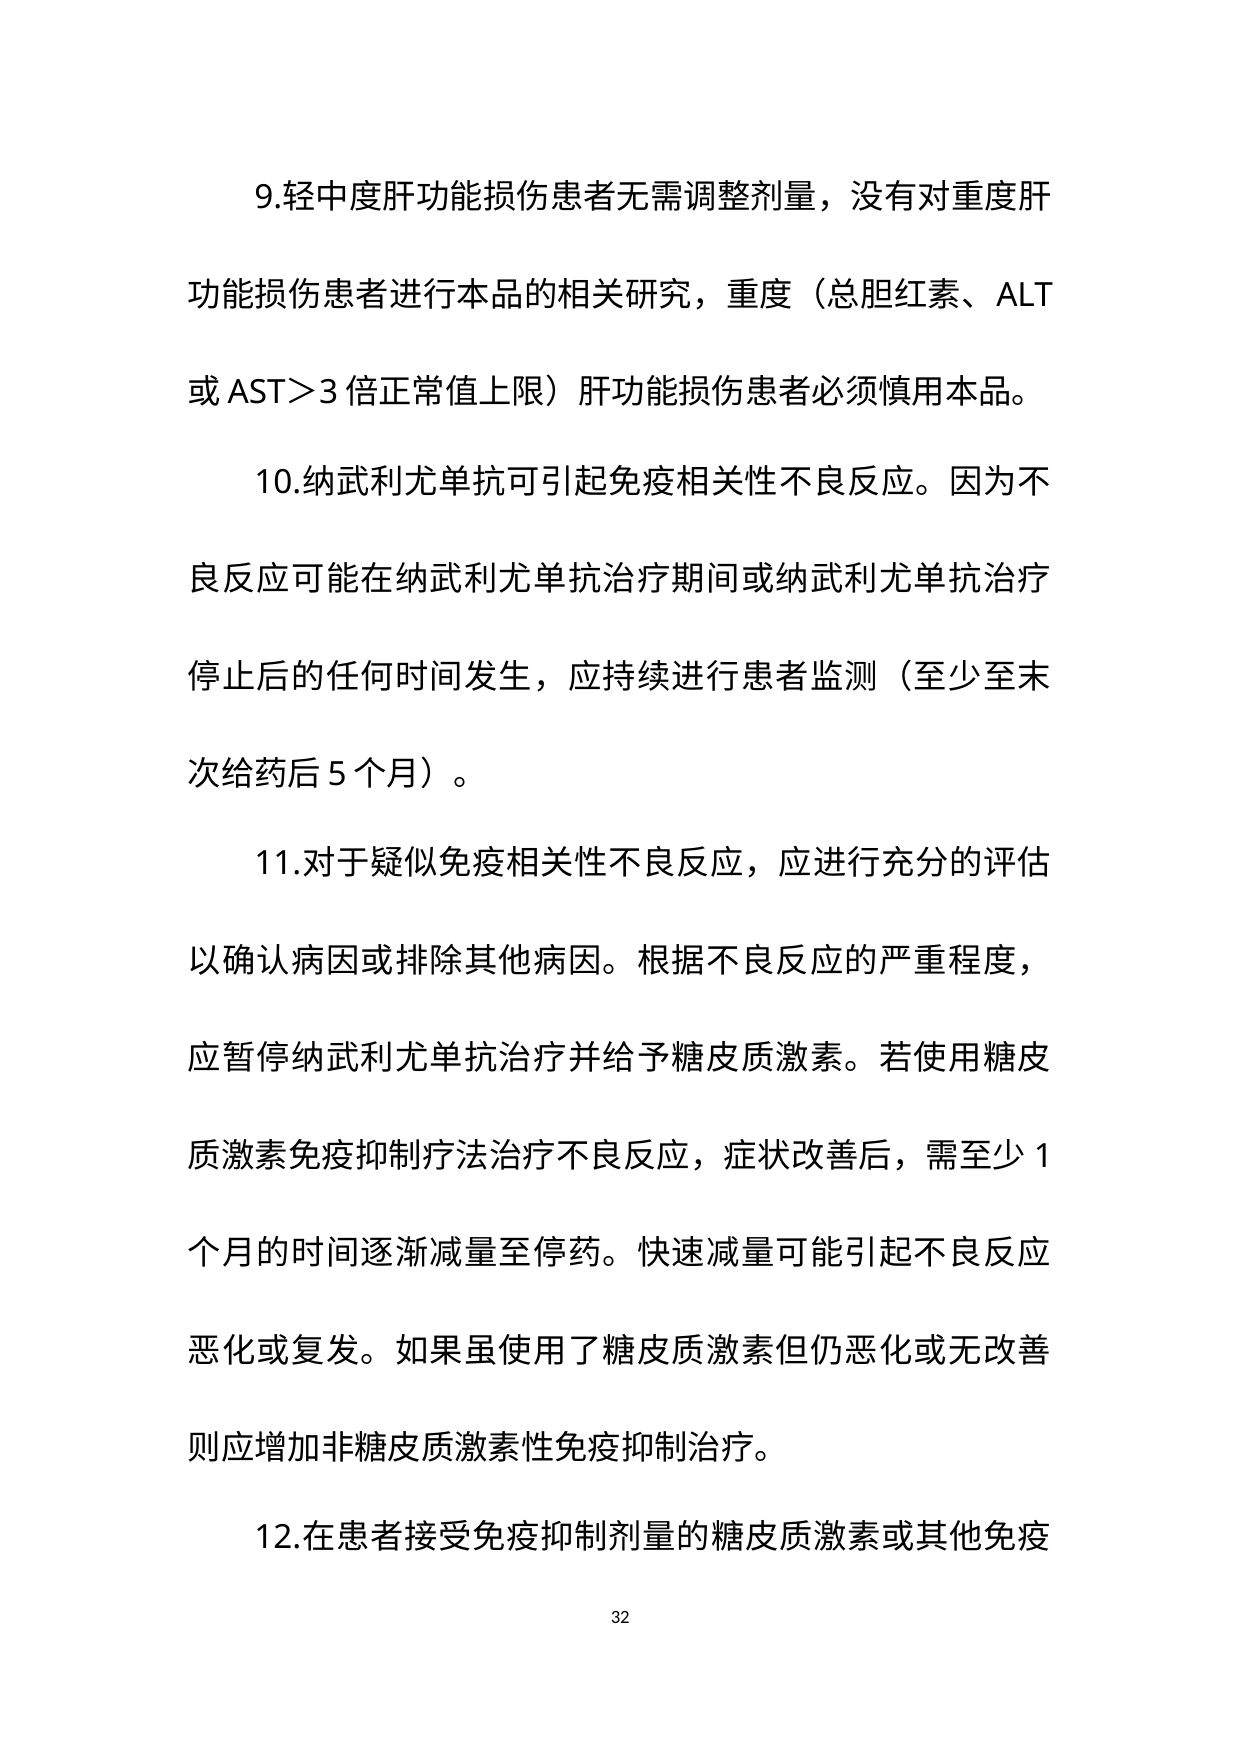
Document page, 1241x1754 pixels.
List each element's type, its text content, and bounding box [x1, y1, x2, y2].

text 10.纳武利尤单抗可引起免疫相关性不良反应。因为不良反应可能在纳武利尤单抗治疗期间或纳武利尤单抗治疗停止后的任何时间发生，应持续进行患者监测（至少至末次给药后5个月）。 [187, 446, 1053, 804]
text 11.对于疑似免疫相关性不良反应，应进行充分的评估以确认病因或排除其他病因。根据不良反应的严重程度，应暂停纳武利尤单抗治疗并给予糖皮质激素。若使用糖皮质激素免疫抑制疗法治疗不良反应，症状改善后，需至少1个月的时间逐渐减量至停药。快速减量可能引起不良反应恶化或复发。如果虽使用了糖皮质激素但仍恶化或无改善，则应增加非糖皮质激素性免疫抑制治疗。 [187, 828, 1053, 1478]
text 9.轻中度肝功能损伤患者无需调整剂量，没有对重度肝功能损伤患者进行本品的相关研究，重度（总胆红素、ALT或AST＞3倍正常值上限）肝功能损伤患者必须慎用本品。 [187, 162, 1053, 422]
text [187, 1502, 1053, 1567]
